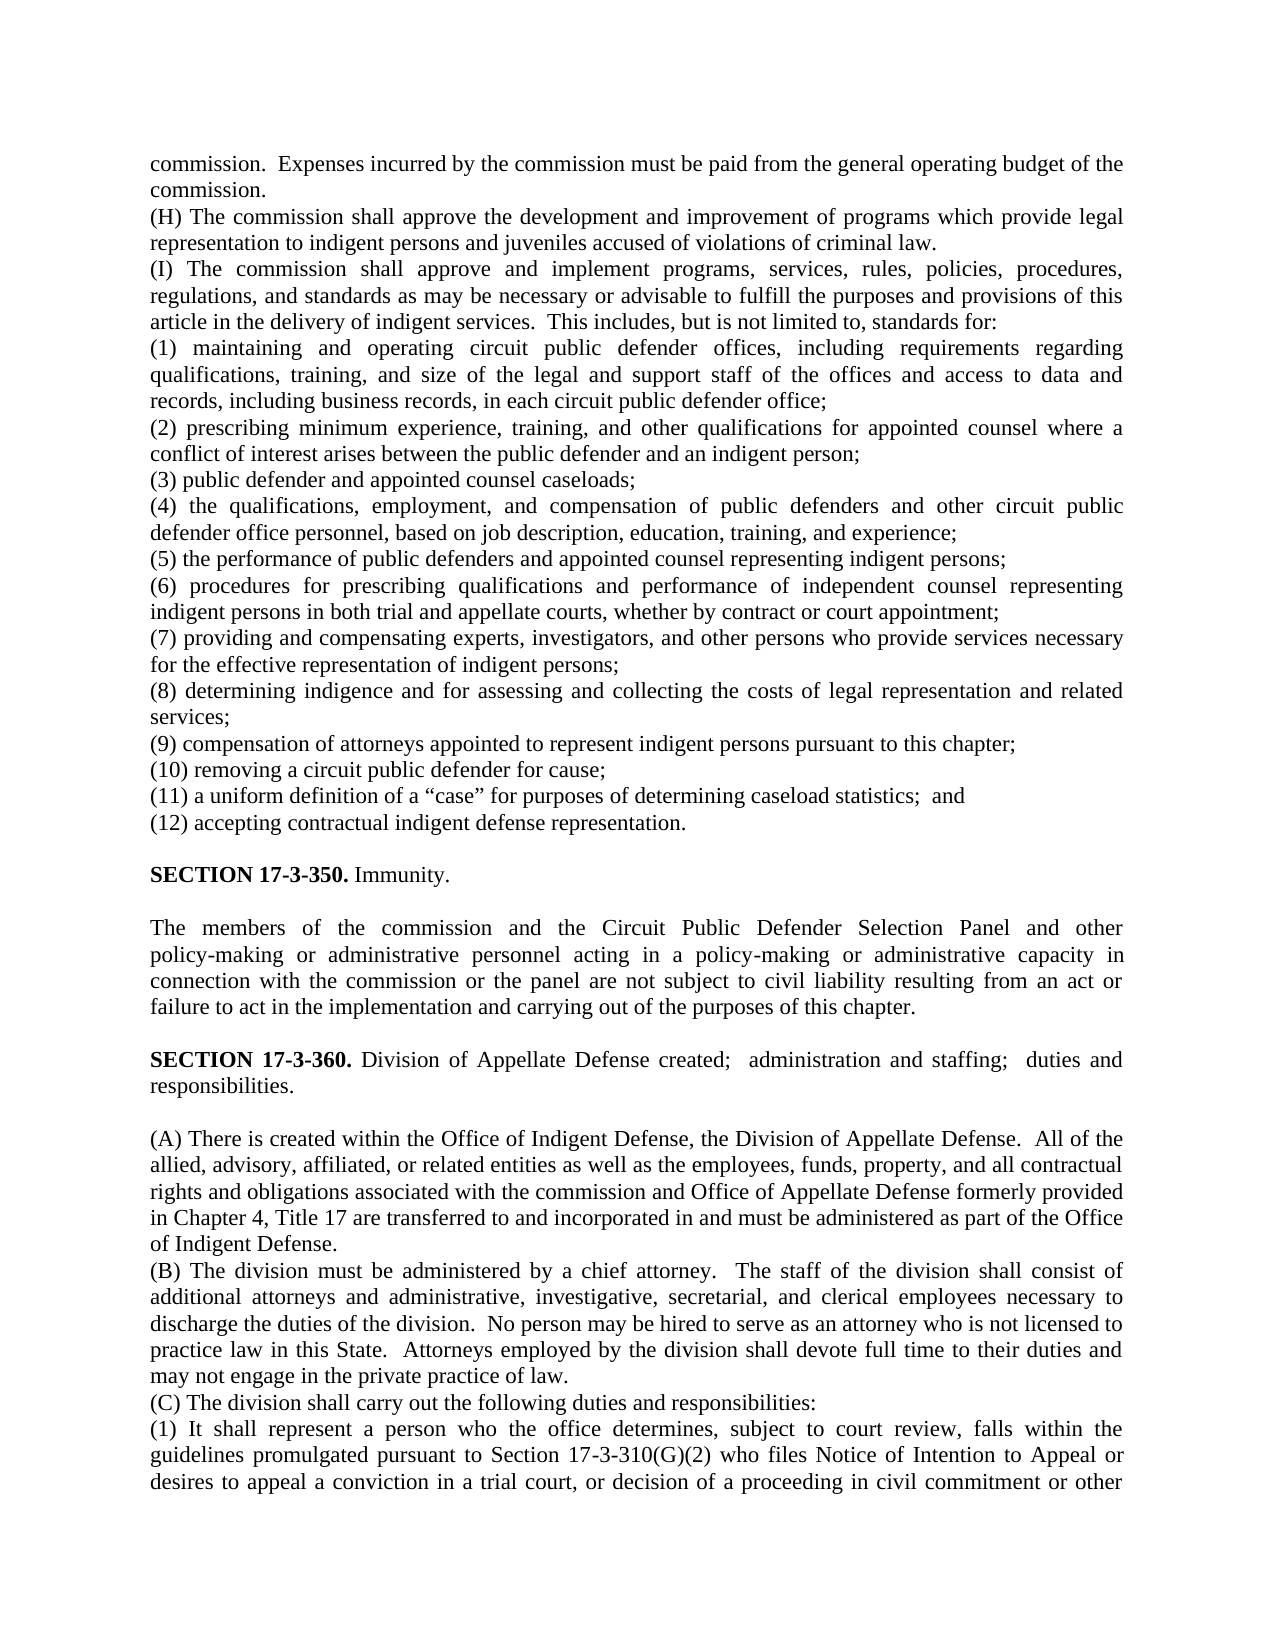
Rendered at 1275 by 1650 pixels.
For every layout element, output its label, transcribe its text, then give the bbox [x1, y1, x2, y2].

text (C) The division shall carry out the following duties and responsibilities: [150, 1389, 1125, 1415]
text (I) The commission shall approve and implement programs, services, rules, policies, procedures, regulations, and standards as may be necessary or advisable to fulfill the purposes and provisions of this article in the delivery of indigent services. This includes, but is not limited to, standards for: [150, 255, 1125, 334]
text SECTION 17-3-360. Division of Appellate Defense created; administration and staffing; duties and responsibilities. [150, 1046, 1125, 1099]
text (H) The commission shall approve the development and improvement of programs which provide legal representation to indigent persons and juveniles accused of violations of criminal law. [150, 203, 1125, 255]
text (3) public defender and appointed counsel caseloads; [150, 466, 1125, 493]
text (A) There is created within the Office of Indigent Defense, the Division of Appellate Defense. All of the allied, advisory, affiliated, or related entities as well as the employees, funds, property, and all contractual rights and obligations associated with the commission and Office of Appellate Defense formerly provided in Chapter 4, Title 17 are transferred to and incorporated in and must be administered as part of the Office of Indigent Defense. [150, 1125, 1125, 1257]
text (12) accepting contractual indigent defense representation. [150, 809, 1125, 835]
text (5) the performance of public defenders and appointed counsel representing indigent persons; [150, 545, 1125, 572]
text (8) determining indigence and for assessing and collecting the costs of legal representation and related services; [150, 677, 1125, 730]
text (1) maintaining and operating circuit public defender offices, including requirements regarding qualifications, training, and size of the legal and support staff of the offices and access to data and records, including business records, in each circuit public defender office; [150, 334, 1125, 413]
text (7) providing and compensating experts, investigators, and other persons who provide services necessary for the effective representation of indigent persons; [150, 624, 1125, 677]
text The members of the commission and the Circuit Public Defender Selection Panel and other policy-making or administrative personnel acting in a policy-making or administrative capacity in connection with the commission or the panel are not subject to civil liability resulting from an act or failure to act in the implementation and carrying out of the purposes of this chapter. [150, 914, 1125, 1020]
text SECTION 17-3-350. Immunity. [150, 862, 1125, 888]
text (11) a uniform definition of a “case” for purposes of determining caseload statistics; and [150, 782, 1125, 809]
text (4) the qualifications, employment, and compensation of public defenders and other circuit public defender office personnel, based on job description, education, training, and experience; [150, 493, 1125, 545]
text (B) The division must be administered by a chief attorney. The staff of the division shall consist of additional attorneys and administrative, investigative, secretarial, and clerical employees necessary to discharge the duties of the division. No person may be hired to serve as an attorney who is not licensed to practice law in this State. Attorneys employed by the division shall devote full time to their duties and may not engage in the private practice of law. [150, 1257, 1125, 1389]
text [150, 1415, 1125, 1494]
text (10) removing a circuit public defender for cause; [150, 756, 1125, 782]
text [150, 150, 1125, 203]
text (6) procedures for prescribing qualifications and performance of independent counsel representing indigent persons in both trial and appellate courts, whether by contract or court appointment; [150, 572, 1125, 624]
text (2) prescribing minimum experience, training, and other qualifications for appointed counsel where a conflict of interest arises between the public defender and an indigent person; [150, 413, 1125, 466]
text (9) compensation of attorneys appointed to represent indigent persons pursuant to this chapter; [150, 730, 1125, 756]
